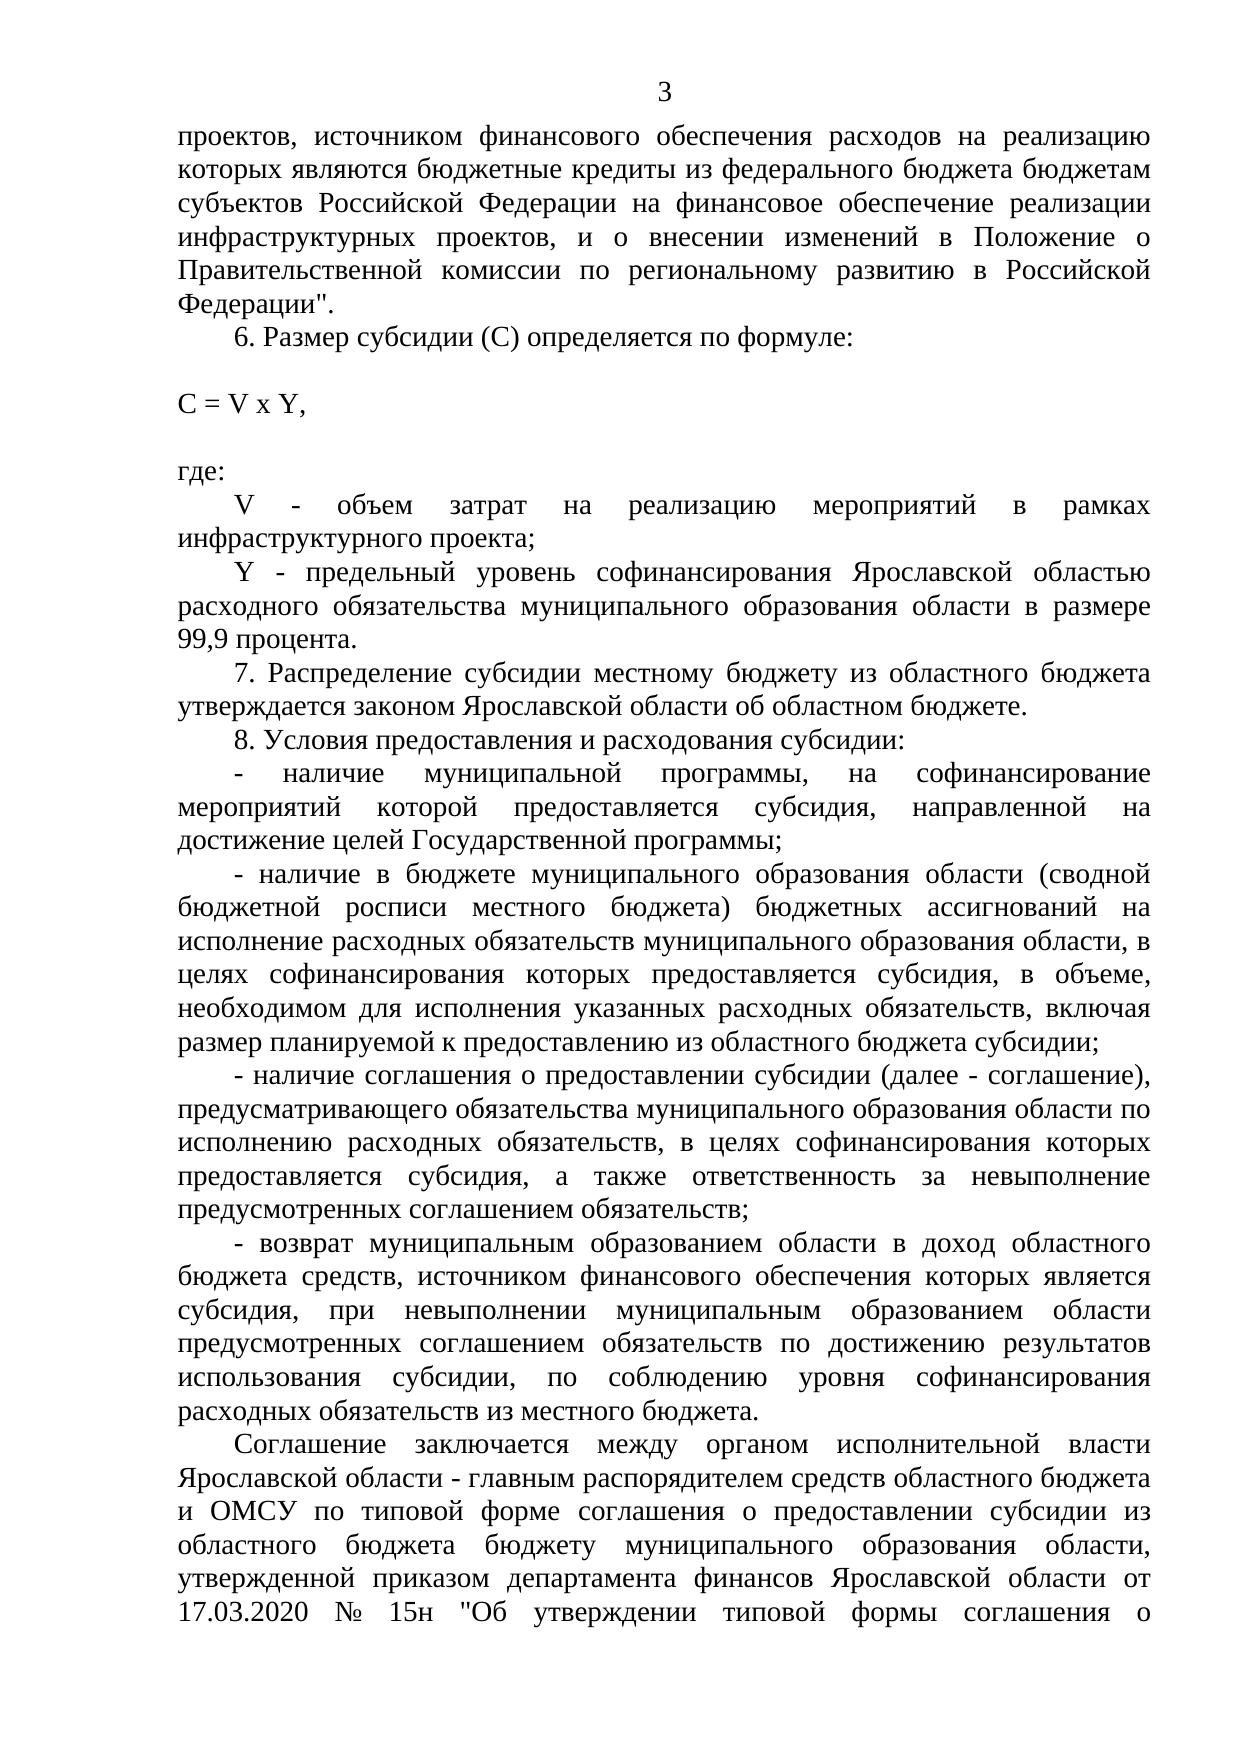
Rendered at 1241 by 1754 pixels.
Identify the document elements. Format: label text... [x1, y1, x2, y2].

text где: [177, 453, 1152, 487]
text - возврат муниципальным образованием области в доход областного бюджета средств, источником финансового обеспечения которых является субсидия, при невыполнении муниципальным образованием области предусмотренных соглашением обязательств по достижению результатов использования субсидии, по соблюдению уровня софинансирования расходных обязательств из местного бюджета. [177, 1225, 1152, 1426]
text C = V x Y, [177, 386, 1152, 420]
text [177, 118, 1152, 319]
text - наличие соглашения о предоставлении субсидии (далее - соглашение), предусматривающего обязательства муниципального образования области по исполнению расходных обязательств, в целях софинансирования которых предоставляется субсидия, а также ответственность за невыполнение предусмотренных соглашением обязательств; [177, 1057, 1152, 1225]
text 8. Условия предоставления и расходования субсидии: [177, 722, 1152, 755]
text 6. Размер субсидии (C) определяется по формуле: [177, 319, 1152, 353]
text - наличие муниципальной программы, на софинансирование мероприятий которой предоставляется субсидия, направленной на достижение целей Государственной программы; [177, 755, 1152, 856]
text - наличие в бюджете муниципального образования области (сводной бюджетной росписи местного бюджета) бюджетных ассигнований на исполнение расходных обязательств муниципального образования области, в целях софинансирования которых предоставляется субсидия, в объеме, необходимом для исполнения указанных расходных обязательств, включая размер планируемой к предоставлению из областного бюджета субсидии; [177, 856, 1152, 1057]
text Y - предельный уровень софинансирования Ярославской областью расходного обязательства муниципального образования области в размере 99,9 процента. [177, 554, 1152, 655]
text 7. Распределение субсидии местному бюджету из областного бюджета утверждается законом Ярославской области об областном бюджете. [177, 655, 1152, 722]
text V - объем затрат на реализацию мероприятий в рамках инфраструктурного проекта; [177, 487, 1152, 554]
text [177, 1426, 1152, 1627]
